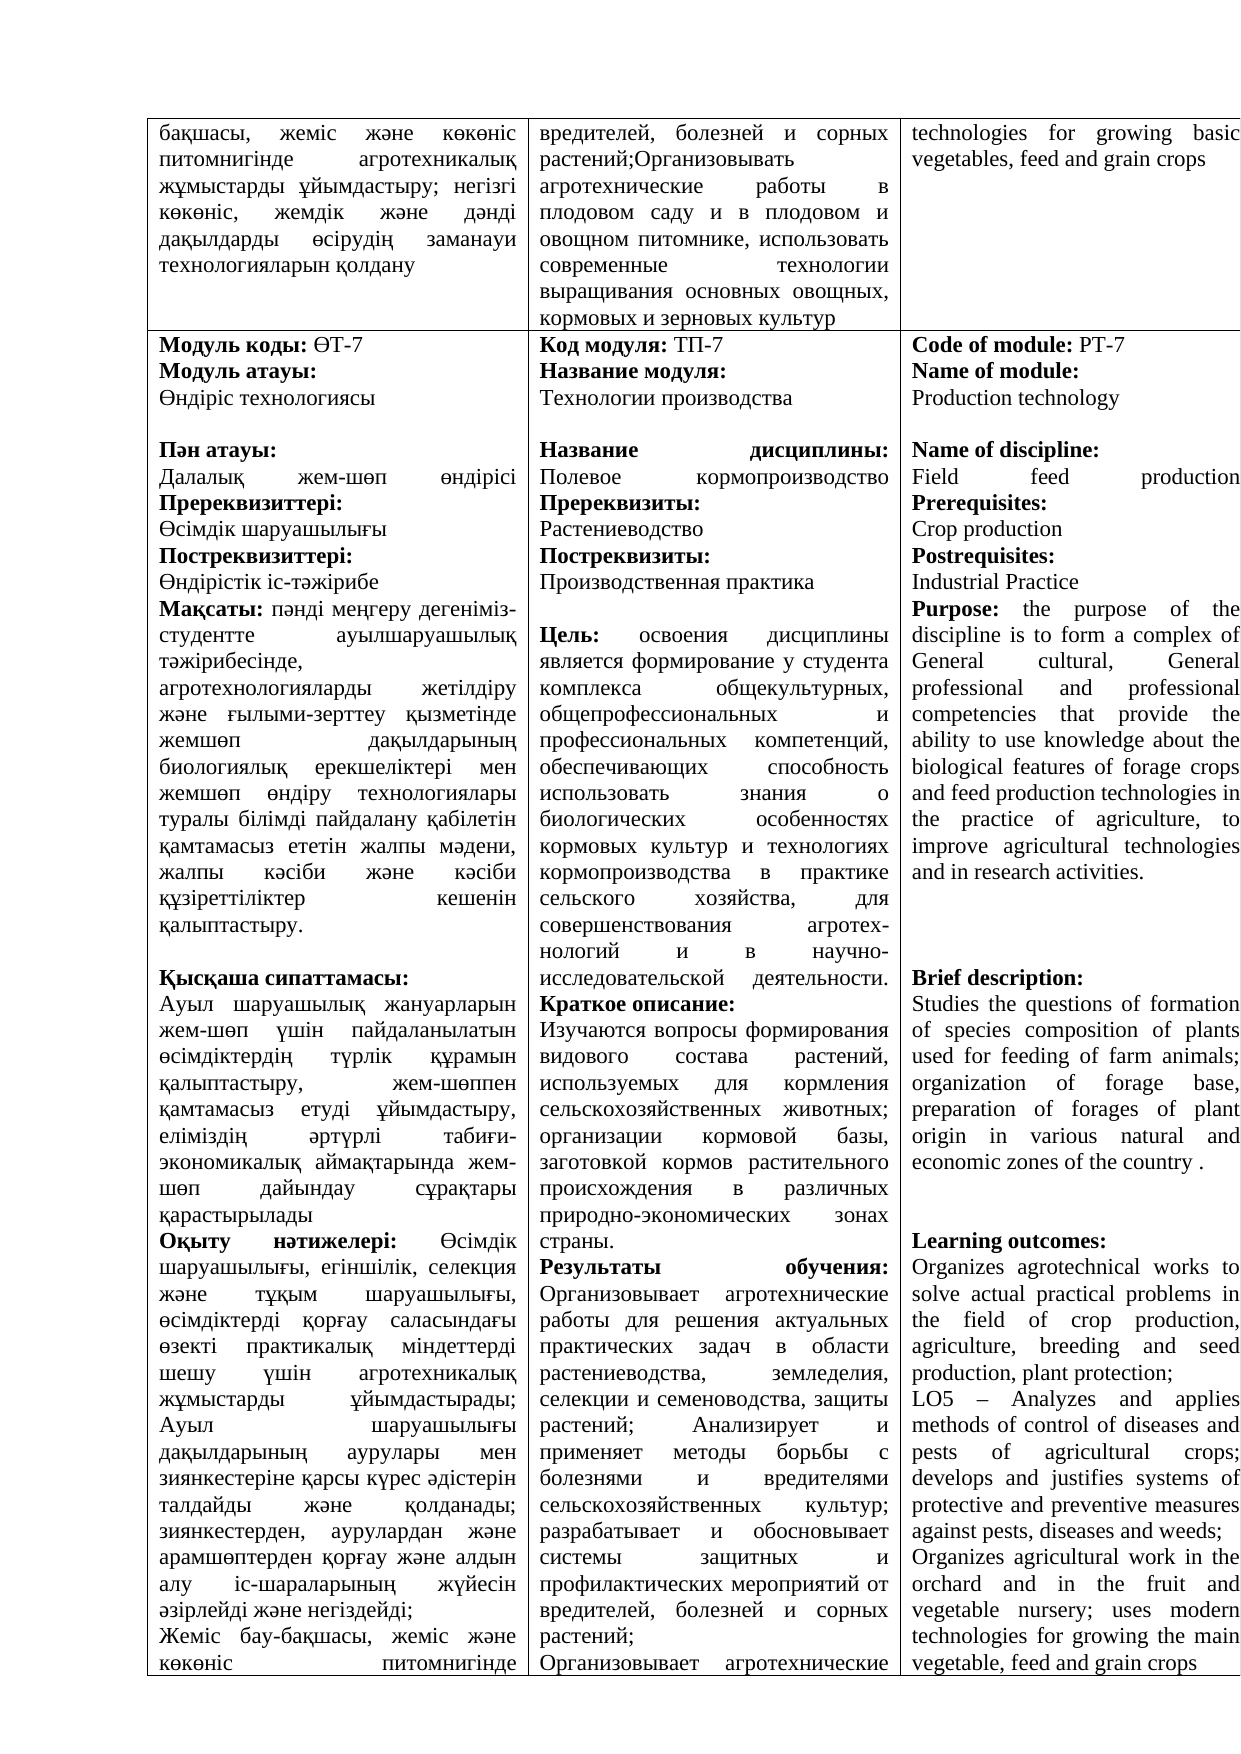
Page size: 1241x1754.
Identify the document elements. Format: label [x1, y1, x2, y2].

table_cell [529, 331, 900, 1675]
table_cell [148, 119, 528, 330]
table_cell [901, 119, 1240, 330]
table_cell [901, 331, 1240, 1675]
table_cell [148, 331, 528, 1675]
table_cell [529, 119, 900, 330]
